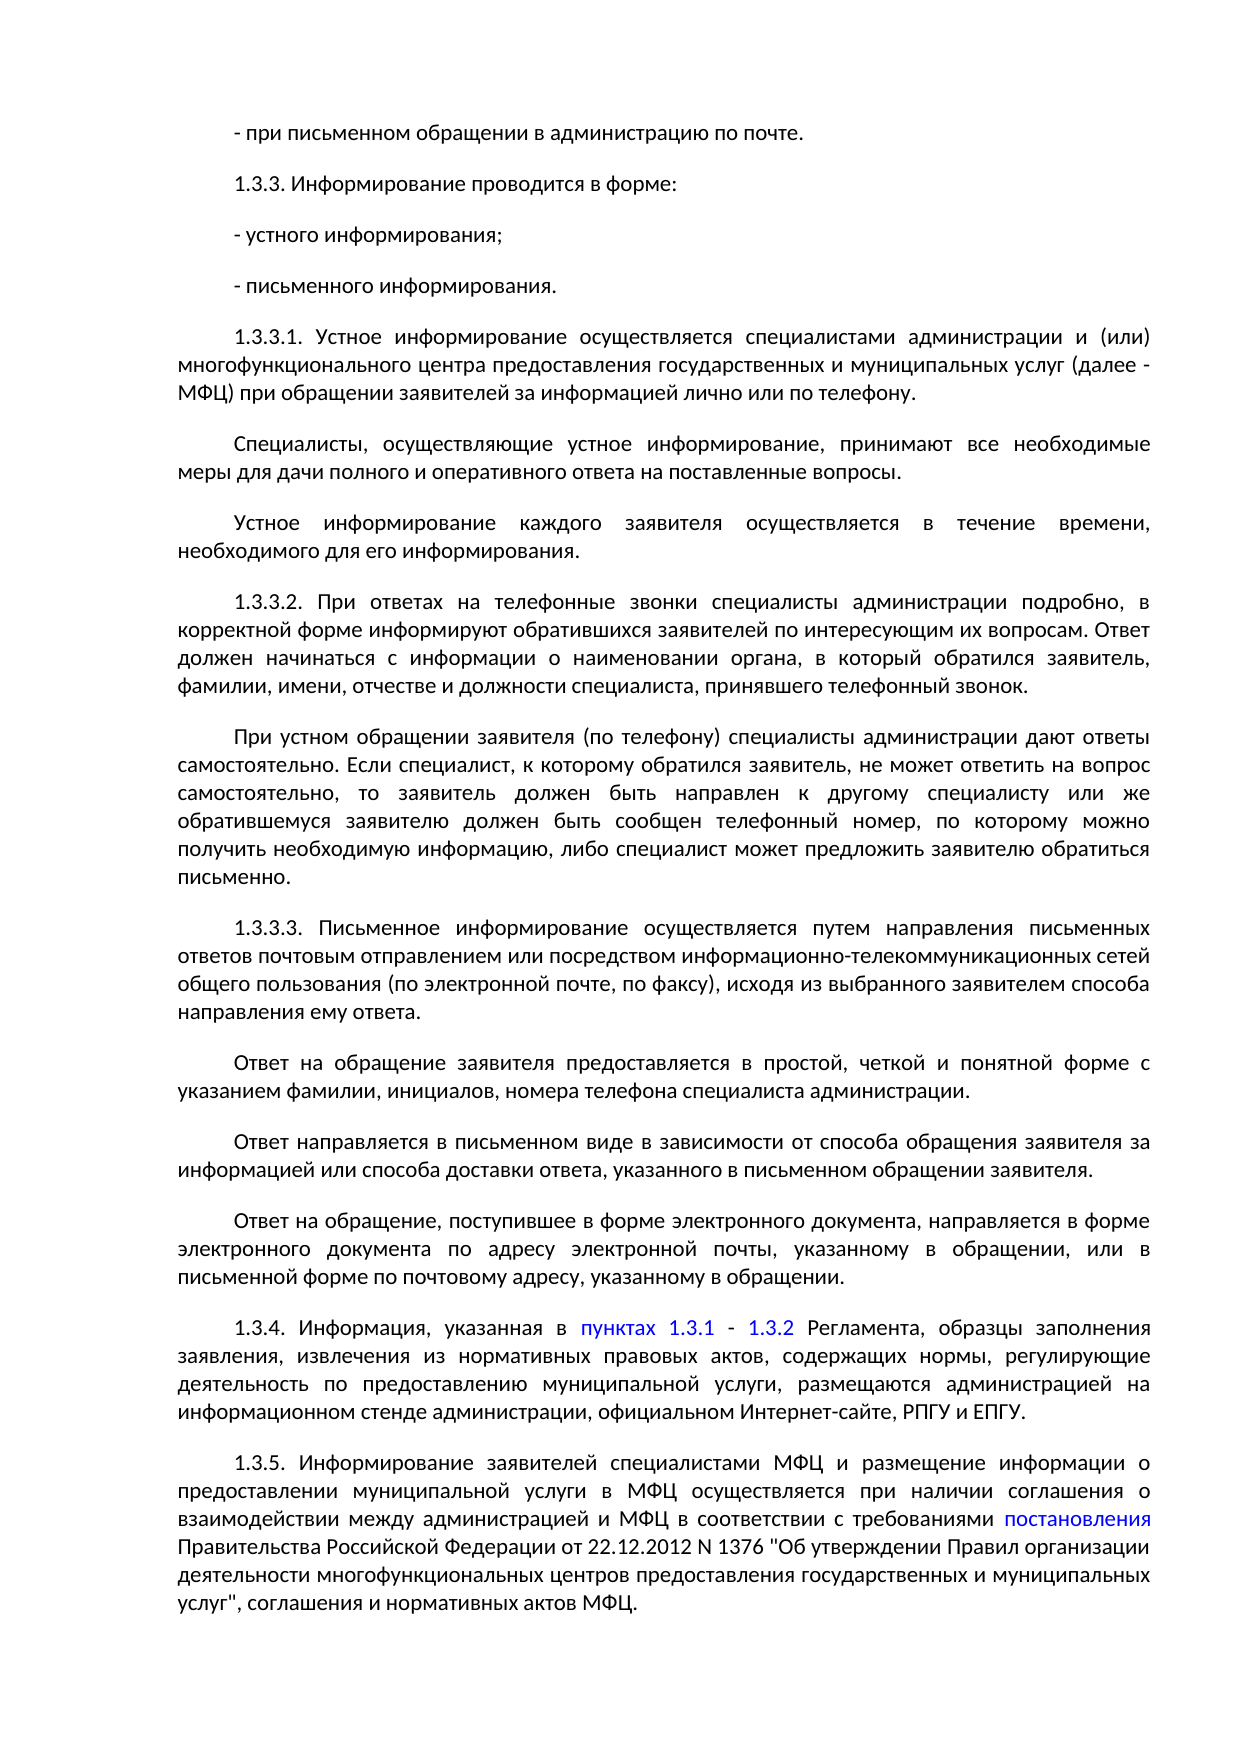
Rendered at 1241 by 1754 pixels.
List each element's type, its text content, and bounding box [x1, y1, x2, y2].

text 1.3.3.1. Устное информирование осуществляется специалистами администрации и (или) многофункционального центра предоставления государственных и муниципальных услуг (далее - МФЦ) при обращении заявителей за информацией лично или по телефону. [177, 322, 1152, 406]
text - письменного информирования. [177, 271, 1152, 299]
text При устном обращении заявителя (по телефону) специалисты администрации дают ответы самостоятельно. Если специалист, к которому обратился заявитель, не может ответить на вопрос самостоятельно, то заявитель должен быть направлен к другому специалисту или же обратившемуся заявителю должен быть сообщен телефонный номер, по которому можно получить необходимую информацию, либо специалист может предложить заявителю обратиться письменно. [177, 722, 1152, 890]
text Специалисты, осуществляющие устное информирование, принимают все необходимые меры для дачи полного и оперативного ответа на поставленные вопросы. [177, 429, 1152, 485]
text Ответ направляется в письменном виде в зависимости от способа обращения заявителя за информацией или способа доставки ответа, указанного в письменном обращении заявителя. [177, 1127, 1152, 1183]
text 1.3.3.2. При ответах на телефонные звонки специалисты администрации подробно, в корректной форме информируют обратившихся заявителей по интересующим их вопросам. Ответ должен начинаться с информации о наименовании органа, в который обратился заявитель, фамилии, имени, отчестве и должности специалиста, принявшего телефонный звонок. [177, 587, 1152, 699]
text 1.3.5. Информирование заявителей специалистами МФЦ и размещение информации о предоставлении муниципальной услуги в МФЦ осуществляется при наличии соглашения о взаимодействии между администрацией и МФЦ в соответствии с требованиями постановления Правительства Российской Федерации от 22.12.2012 N 1376 "Об утверждении Правил организации деятельности многофункциональных центров предоставления государственных и муниципальных услуг", соглашения и нормативных актов МФЦ. [177, 1448, 1152, 1616]
text Ответ на обращение заявителя предоставляется в простой, четкой и понятной форме с указанием фамилии, инициалов, номера телефона специалиста администрации. [177, 1048, 1152, 1104]
text 1.3.3. Информирование проводится в форме: [177, 169, 1152, 197]
text Ответ на обращение, поступившее в форме электронного документа, направляется в форме электронного документа по адресу электронной почты, указанному в обращении, или в письменной форме по почтовому адресу, указанному в обращении. [177, 1206, 1152, 1290]
text - устного информирования; [177, 220, 1152, 248]
text Устное информирование каждого заявителя осуществляется в течение времени, необходимого для его информирования. [177, 508, 1152, 564]
text 1.3.4. Информация, указанная в пунктах 1.3.1 - 1.3.2 Регламента, образцы заполнения заявления, извлечения из нормативных правовых актов, содержащих нормы, регулирующие деятельность по предоставлению муниципальной услуги, размещаются администрацией на информационном стенде администрации, официальном Интернет-сайте, РПГУ и ЕПГУ. [177, 1313, 1152, 1425]
text - при письменном обращении в администрацию по почте. [177, 118, 1152, 146]
text 1.3.3.3. Письменное информирование осуществляется путем направления письменных ответов почтовым отправлением или посредством информационно-телекоммуникационных сетей общего пользования (по электронной почте, по факсу), исходя из выбранного заявителем способа направления ему ответа. [177, 913, 1152, 1025]
